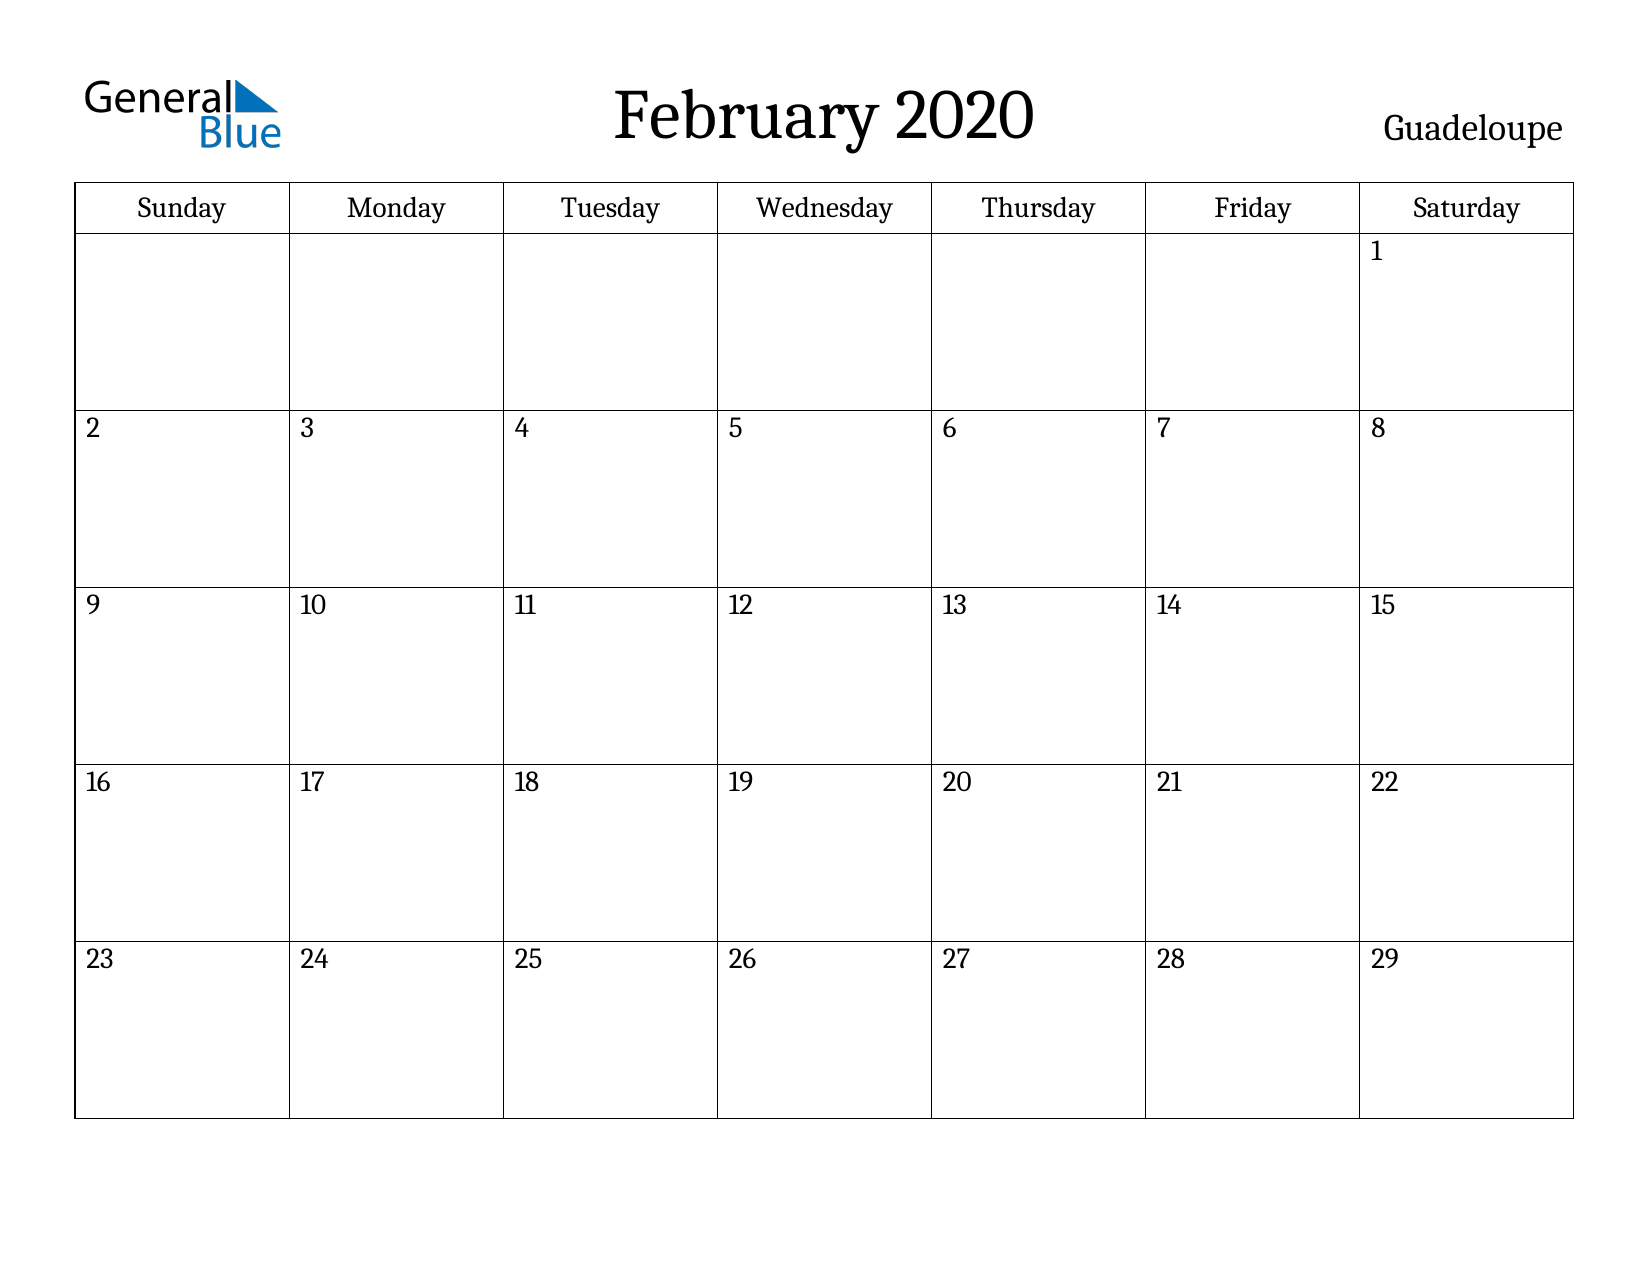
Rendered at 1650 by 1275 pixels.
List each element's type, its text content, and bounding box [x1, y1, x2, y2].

table_cell [290, 452, 503, 587]
table_cell Saturday [1360, 183, 1573, 233]
table_cell [76, 452, 289, 587]
table_cell 16 [76, 765, 289, 806]
table_cell [932, 275, 1145, 410]
table_cell 23 [76, 942, 289, 983]
table_cell [932, 452, 1145, 587]
table_cell [718, 275, 931, 410]
table_cell [718, 806, 931, 941]
table_cell [1360, 275, 1573, 410]
table_cell [504, 983, 717, 1118]
table_cell [1146, 983, 1359, 1118]
table_cell Tuesday [504, 183, 717, 233]
table_cell [932, 629, 1145, 764]
table_cell [76, 275, 289, 410]
table_cell [1146, 234, 1359, 275]
table_cell 7 [1146, 411, 1359, 452]
table_cell 27 [932, 942, 1145, 983]
table_cell [504, 275, 717, 410]
table_cell 18 [504, 765, 717, 806]
table_cell [504, 234, 717, 275]
table_cell 11 [504, 588, 717, 629]
table_cell [76, 983, 289, 1118]
table_header February 2020 [503, 75, 1146, 182]
table_cell [1360, 452, 1573, 587]
table_cell Sunday [76, 183, 289, 233]
table_cell Thursday [932, 183, 1145, 233]
table_cell [504, 806, 717, 941]
table_cell 21 [1146, 765, 1359, 806]
table_cell [290, 629, 503, 764]
table_cell [718, 983, 931, 1118]
table_cell 4 [504, 411, 717, 452]
table_cell 17 [290, 765, 503, 806]
table_cell 12 [718, 588, 931, 629]
table_cell [76, 806, 289, 941]
table_cell 10 [290, 588, 503, 629]
table_cell 19 [718, 765, 931, 806]
table_cell 25 [504, 942, 717, 983]
table_cell 26 [718, 942, 931, 983]
table_cell [1360, 629, 1573, 764]
table_header [75, 75, 503, 182]
table_cell [1146, 452, 1359, 587]
table_cell [290, 806, 503, 941]
table_cell [504, 452, 717, 587]
table_cell [290, 983, 503, 1118]
table_cell [76, 629, 289, 764]
table_cell [504, 629, 717, 764]
table_cell Monday [290, 183, 503, 233]
table_cell 20 [932, 765, 1145, 806]
table_cell 1 [1360, 234, 1573, 275]
table_cell [718, 452, 931, 587]
table_cell [290, 275, 503, 410]
table_cell Wednesday [718, 183, 931, 233]
table_cell 5 [718, 411, 931, 452]
table_cell 13 [932, 588, 1145, 629]
picture [85, 80, 281, 148]
table_cell [1360, 806, 1573, 941]
table_cell [1360, 983, 1573, 1118]
table_cell [718, 629, 931, 764]
table_cell 3 [290, 411, 503, 452]
table_cell [1146, 629, 1359, 764]
table_cell 14 [1146, 588, 1359, 629]
table_cell [1146, 275, 1359, 410]
table_cell 29 [1360, 942, 1573, 983]
table_cell [932, 234, 1145, 275]
table_header Guadeloupe [1146, 75, 1574, 182]
table_cell 28 [1146, 942, 1359, 983]
table_cell 6 [932, 411, 1145, 452]
table_cell [290, 234, 503, 275]
table_cell 9 [76, 588, 289, 629]
table_cell [932, 806, 1145, 941]
table_cell [1146, 806, 1359, 941]
table_cell Friday [1146, 183, 1359, 233]
table_cell 2 [76, 411, 289, 452]
table_cell 8 [1360, 411, 1573, 452]
table_cell 22 [1360, 765, 1573, 806]
table_cell [932, 983, 1145, 1118]
table_cell 24 [290, 942, 503, 983]
table_cell [718, 234, 931, 275]
table_cell 15 [1360, 588, 1573, 629]
table_cell [76, 234, 289, 275]
